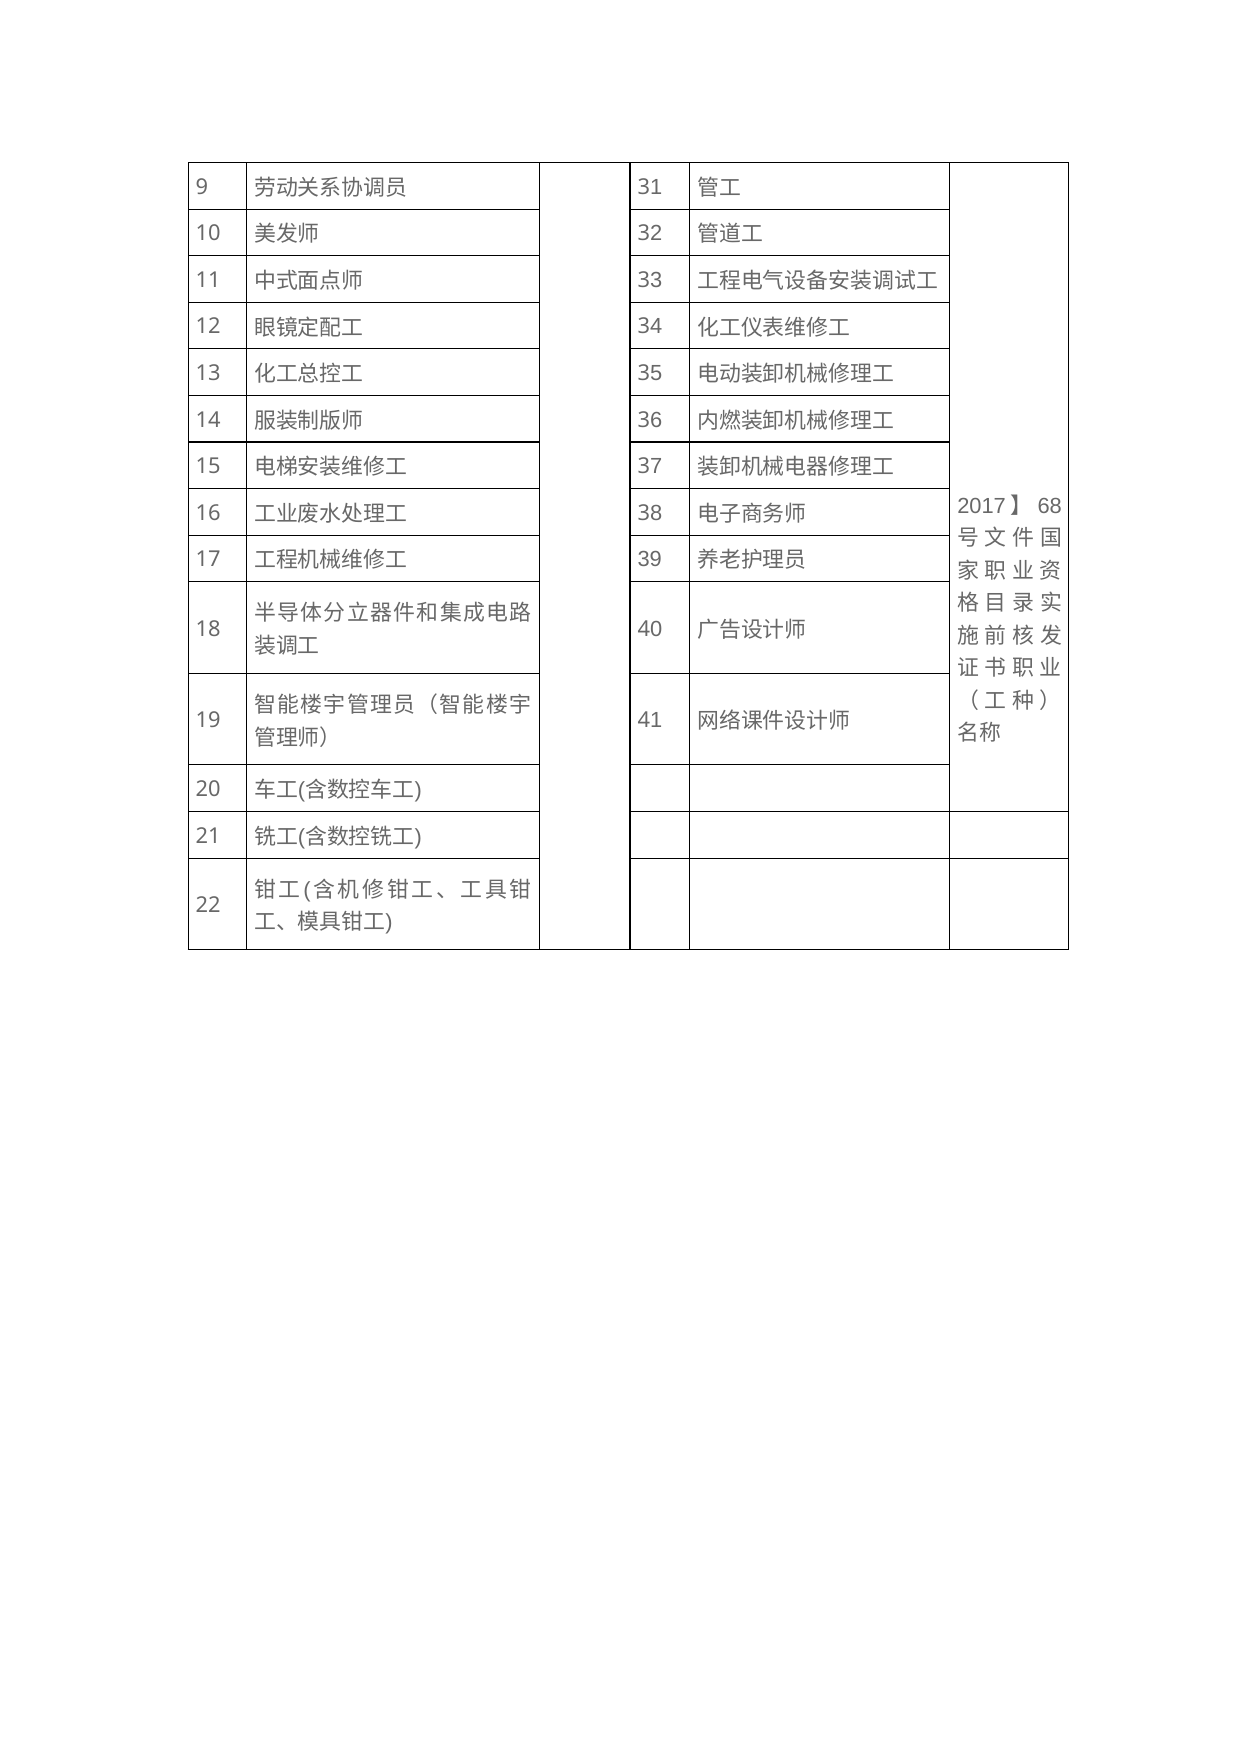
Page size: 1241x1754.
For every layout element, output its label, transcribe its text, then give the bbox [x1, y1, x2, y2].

table_cell 半导体分立器件和集成电路装调工 [247, 582, 539, 673]
table_cell 电梯安装维修工 [247, 443, 539, 488]
table_cell 11 [189, 256, 246, 302]
table_cell 铣工(含数控铣工) [247, 812, 539, 857]
table_cell 化工仪表维修工 [690, 303, 949, 348]
table_cell 16 [189, 489, 246, 534]
table_cell 10 [189, 210, 246, 255]
table_cell 13 [189, 349, 246, 395]
table_cell 37 [631, 443, 689, 488]
table_cell 网络课件设计师 [690, 674, 949, 764]
table_cell 38 [631, 489, 689, 534]
table_cell 工程电气设备安装调试工 [690, 256, 949, 302]
table_cell 15 [189, 443, 246, 488]
table_cell 36 [631, 396, 689, 441]
table_cell 中式面点师 [247, 256, 539, 302]
table_cell 养老护理员 [690, 536, 949, 581]
table_cell 眼镜定配工 [247, 303, 539, 348]
table_cell 33 [631, 256, 689, 302]
table_cell [950, 859, 1068, 949]
table_cell 39 [631, 536, 689, 581]
table_cell 21 [189, 812, 246, 857]
table_cell 化工总控工 [247, 349, 539, 395]
table_cell 劳动关系协调员 [247, 163, 539, 208]
table_cell 装卸机械电器修理工 [690, 443, 949, 488]
table_cell 34 [631, 303, 689, 348]
table_cell 9 [189, 163, 246, 208]
table_cell 电子商务师 [690, 489, 949, 534]
table_cell [631, 765, 689, 811]
table_cell 31 [631, 163, 689, 208]
table_cell 广告设计师 [690, 582, 949, 673]
table_cell 35 [631, 349, 689, 395]
table_cell 19 [189, 674, 246, 764]
table_cell [950, 812, 1068, 857]
table_cell 美发师 [247, 210, 539, 255]
table_cell [631, 859, 689, 949]
table_cell 车工(含数控车工) [247, 765, 539, 811]
table_cell 服装制版师 [247, 396, 539, 441]
table_cell 32 [631, 210, 689, 255]
table_cell 管道工 [690, 210, 949, 255]
table_cell 内燃装卸机械修理工 [690, 396, 949, 441]
table_cell 钳工(含机修钳工、工具钳工、模具钳工) [247, 859, 539, 949]
table_cell 22 [189, 859, 246, 949]
table_cell 电动装卸机械修理工 [690, 349, 949, 395]
table_cell 40 [631, 582, 689, 673]
table_cell [690, 812, 949, 857]
table_cell 20 [189, 765, 246, 811]
table_cell [631, 812, 689, 857]
table_cell 14 [189, 396, 246, 441]
table_cell 工业废水处理工 [247, 489, 539, 534]
table_cell 智能楼宇管理员（智能楼宇管理师） [247, 674, 539, 764]
table_cell [690, 859, 949, 949]
table_cell 18 [189, 582, 246, 673]
table_cell 工程机械维修工 [247, 536, 539, 581]
table_cell 17 [189, 536, 246, 581]
table_cell 41 [631, 674, 689, 764]
table_cell 管工 [690, 163, 949, 208]
table_cell [690, 765, 949, 811]
table_cell 12 [189, 303, 246, 348]
